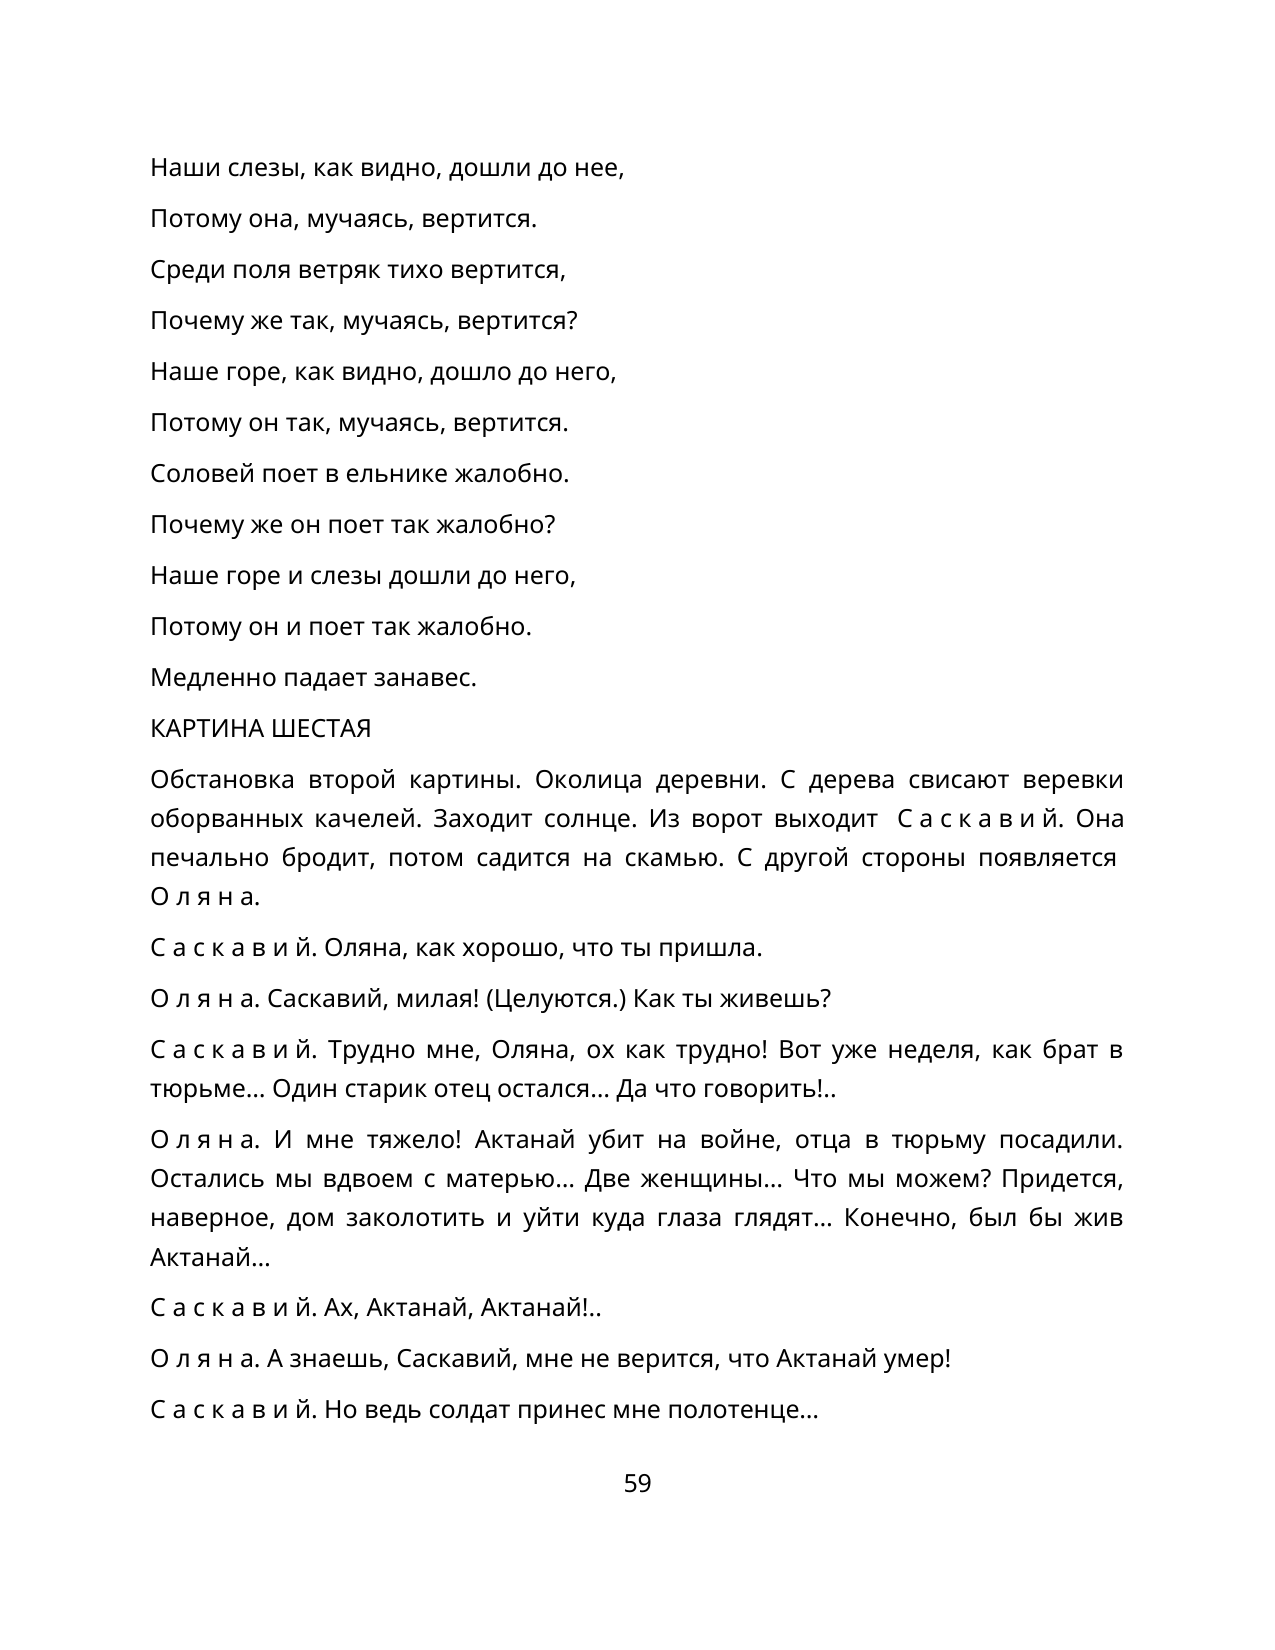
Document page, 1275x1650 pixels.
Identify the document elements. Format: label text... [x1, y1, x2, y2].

text Обстановка второй картины. Околица деревни. С дерева свисают веревки оборванных качелей. Заходит солнце. Из ворот выходит С а с к а в и й. Она печально бродит, потом садится на скамью. С другой стороны появляется О л я н а. [150, 761, 1125, 913]
text О л я н а. И мне тяжело! Актанай убит на войне, отца в тюрьму посадили. Остались мы вдвоем с матерью… Две женщины… Что мы можем? Придется, наверное, дом заколотить и уйти куда глаза глядят… Конечно, был бы жив Актанай… [150, 1122, 1125, 1273]
text О л я н а. А знаешь, Саскавий, мне не верится, что Актанай умер! [150, 1341, 1125, 1375]
text Соловей поет в ельнике жалобно. [150, 456, 1125, 490]
text Потому он так, мучаясь, вертится. [150, 405, 1125, 439]
text Среди поля ветряк тихо вертится, [150, 252, 1125, 286]
text Потому он и поет так жалобно. [150, 608, 1125, 642]
text Наше горе и слезы дошли до него, [150, 557, 1125, 592]
text КАРТИНА ШЕСТАЯ [150, 710, 1125, 744]
text Наши слезы, как видно, дошли до нее, [150, 150, 1125, 184]
text С а с к а в и й. Ах, Актанай, Актанай!.. [150, 1290, 1125, 1324]
text Потому она, мучаясь, вертится. [150, 201, 1125, 235]
text Медленно падает занавес. [150, 659, 1125, 693]
text С а с к а в и й. Оляна, как хорошо, что ты пришла. [150, 930, 1125, 964]
text Почему же он поет так жалобно? [150, 507, 1125, 541]
text С а с к а в и й. Трудно мне, Оляна, ох как трудно! Вот уже неделя, как брат в тюрьме… Один старик отец остался… Да что говорить!.. [150, 1032, 1125, 1105]
text С а с к а в и й. Но ведь солдат принес мне полотенце… [150, 1392, 1125, 1426]
text Наше горе, как видно, дошло до него, [150, 354, 1125, 388]
text О л я н а. Саскавий, милая! (Целуются.) Как ты живешь? [150, 981, 1125, 1015]
text Почему же так, мучаясь, вертится? [150, 303, 1125, 337]
